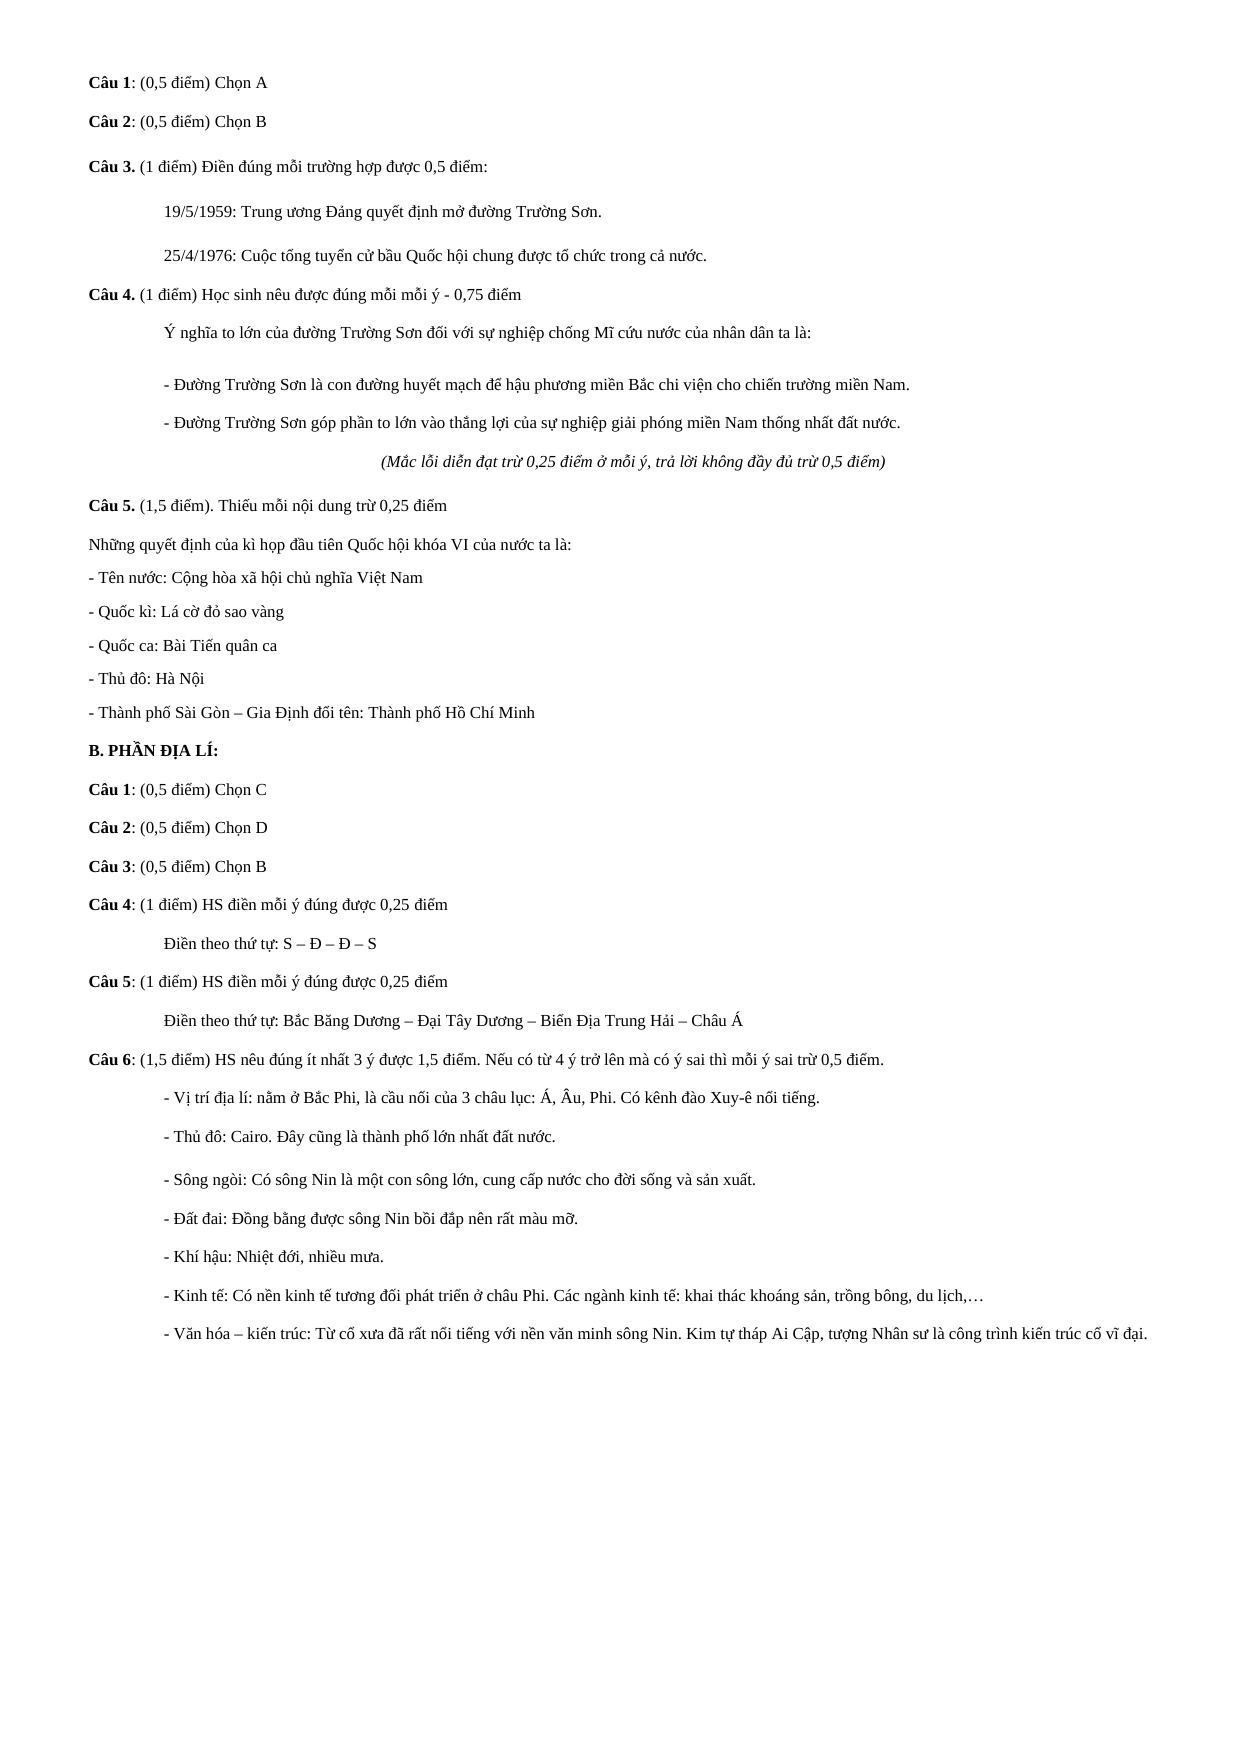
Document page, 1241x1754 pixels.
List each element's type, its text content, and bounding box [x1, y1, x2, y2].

text - Vị trí địa lí: nằm ở Bắc Phi, là cầu nối của 3 châu lục: Á, Âu, Phi. Có kênh đào Xuy-ê nổi tiếng. [89, 1074, 1181, 1107]
text - Thủ đô: Cairo. Đây cũng là thành phố lớn nhất đất nước. [89, 1112, 1181, 1146]
text Câu 5. (1,5 điểm). Thiếu mỗi nội dung trừ 0,25 điểm [88, 482, 1181, 516]
text 25/4/1976: Cuộc tổng tuyển cử bầu Quốc hội chung được tổ chức trong cả nước. [89, 232, 1181, 266]
text - Đường Trường Sơn là con đường huyết mạch để hậu phương miền Bắc chi viện cho chiến trường miền Nam. [89, 360, 1181, 394]
text 19/5/1959: Trung ương Đảng quyết định mở đường Trường Sơn. [89, 187, 1181, 221]
text Câu 2: (0,5 điểm) Chọn D [88, 804, 1181, 837]
text (Mắc lỗi diễn đạt trừ 0,25 điểm ở mỗi ý, trả lời không đầy đủ trừ 0,5 điểm) [88, 437, 1181, 471]
text - Tên nước: Cộng hòa xã hội chủ nghĩa Việt Nam [88, 554, 1181, 588]
text Câu 4: (1 điểm) HS điền mỗi ý đúng được 0,25 điểm [88, 881, 1181, 914]
text Câu 2: (0,5 điểm) Chọn B [88, 98, 1181, 131]
text Câu 3. (1 điểm) Điền đúng mỗi trường hợp được 0,5 điểm: [88, 142, 1181, 176]
text - Đất đai: Đồng bằng được sông Nin bồi đắp nên rất màu mỡ. [89, 1194, 1181, 1228]
text - Thủ đô: Hà Nội [88, 655, 1181, 688]
text - Kinh tế: Có nền kinh tế tương đối phát triển ở châu Phi. Các ngành kinh tế: khai thác khoáng sản, trồng bông, du lịch,… [89, 1271, 1181, 1305]
text Câu 5: (1 điểm) HS điền mỗi ý đúng được 0,25 điểm [88, 958, 1181, 992]
text - Thành phố Sài Gòn – Gia Định đổi tên: Thành phố Hồ Chí Minh [88, 688, 1181, 722]
text - Khí hậu: Nhiệt đới, nhiều mưa. [89, 1233, 1181, 1266]
text - Quốc ca: Bài Tiến quân ca [88, 621, 1181, 655]
text Câu 3: (0,5 điểm) Chọn B [88, 842, 1181, 876]
text Câu 1: (0,5 điểm) Chọn A [88, 59, 1181, 93]
text Điền theo thứ tự: Bắc Băng Dương – Đại Tây Dương – Biển Địa Trung Hải – Châu Á [89, 997, 1181, 1030]
text Câu 4. (1 điểm) Học sinh nêu được đúng mỗi mỗi ý - 0,75 điểm [88, 271, 1181, 304]
text - Văn hóa – kiến trúc: Từ cổ xưa đã rất nổi tiếng với nền văn minh sông Nin. Kim tự tháp Ai Cập, tượng Nhân sư là công trình kiến trúc cổ vĩ đại. [89, 1310, 1181, 1343]
text Câu 1: (0,5 điểm) Chọn C [88, 765, 1181, 799]
text - Quốc kì: Lá cờ đỏ sao vàng [88, 588, 1181, 621]
text Những quyết định của kì họp đầu tiên Quốc hội khóa VI của nước ta là: [88, 521, 1181, 554]
text Ý nghĩa to lớn của đường Trường Sơn đối với sự nghiệp chống Mĩ cứu nước của nhân dân ta là: [88, 309, 1181, 343]
text Câu 6: (1,5 điểm) HS nêu đúng ít nhất 3 ý được 1,5 điểm. Nếu có từ 4 ý trở lên mà có ý sai thì mỗi ý sai trừ 0,5 điểm. [88, 1035, 1181, 1069]
text - Sông ngòi: Có sông Nin là một con sông lớn, cung cấp nước cho đời sống và sản xuất. [89, 1156, 1181, 1189]
text B. PHẦN ĐỊA LÍ: [88, 727, 1181, 760]
text Điền theo thứ tự: S – Đ – Đ – S [89, 919, 1181, 953]
text - Đường Trường Sơn góp phần to lớn vào thắng lợi của sự nghiệp giải phóng miền Nam thống nhất đất nước. [89, 399, 1181, 432]
